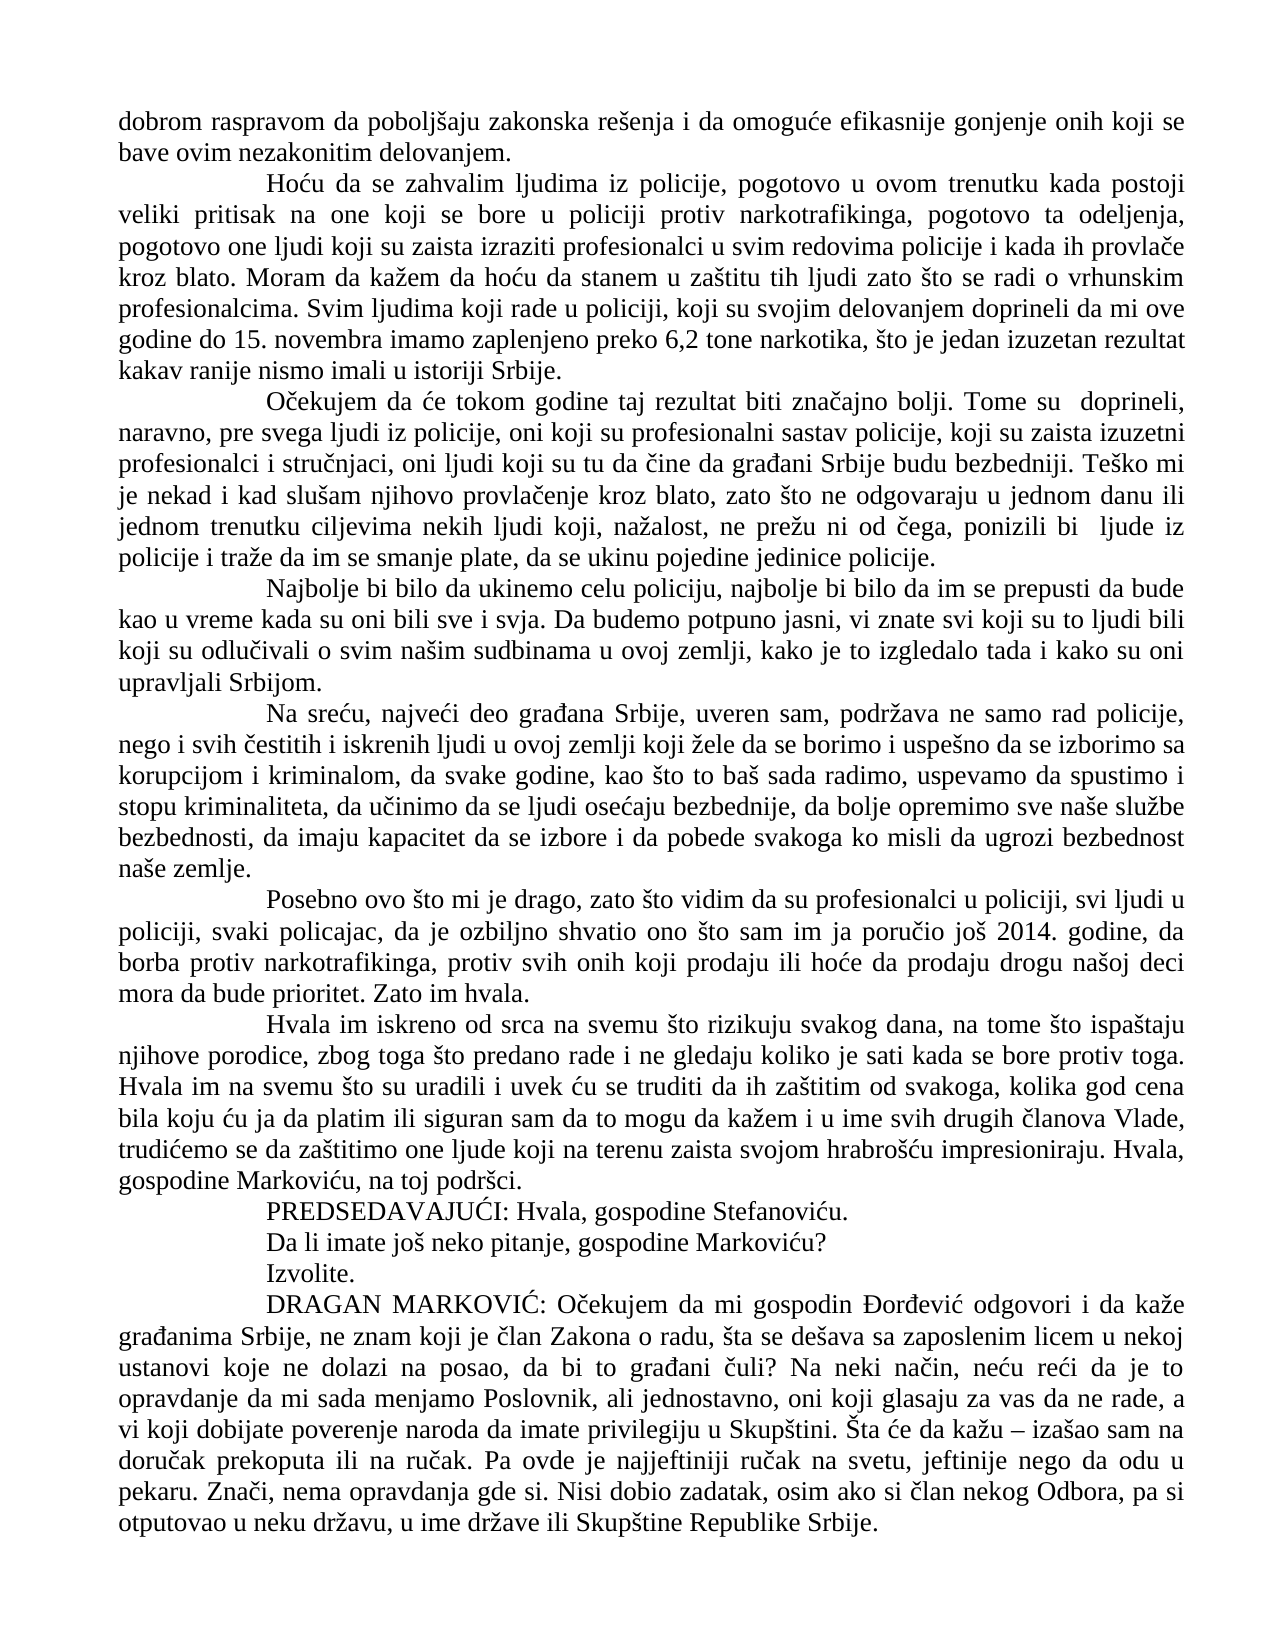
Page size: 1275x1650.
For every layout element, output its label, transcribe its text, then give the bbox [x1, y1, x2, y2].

text Da li imate još neko pitanje, gospodine Markoviću? [118, 1226, 1186, 1257]
text Na sreću, najveći deo građana Srbije, uveren sam, podržava ne samo rad policije, nego i svih čestitih i iskrenih ljudi u ovoj zemlji koji žele da se borimo i uspešno da se izborimo sa korupcijom i kriminalom, da svake godine, kao što to baš sada radimo, uspevamo da spustimo i stopu kriminaliteta, da učinimo da se ljudi osećaju bezbednije, da bolje opremimo sve naše službe bezbednosti, da imaju kapacitet da se izbore i da pobede svakoga ko misli da ugrozi bezbednost naše zemlje. [118, 697, 1186, 884]
text PREDSEDAVAJUĆI: Hvala, gospodine Stefanoviću. [118, 1195, 1186, 1226]
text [118, 105, 1186, 167]
text Hvala im iskreno od srca na svemu što rizikuju svakog dana, na tome što ispaštaju njihove porodice, zbog toga što predano rade i ne gledaju koliko je sati kada se bore protiv toga. Hvala im na svemu što su uradili i uvek ću se truditi da ih zaštitim od svakoga, kolika god cena bila koju ću ja da platim ili siguran sam da to mogu da kažem i u ime svih drugih članova Vlade, trudićemo se da zaštitimo one ljude koji na terenu zaista svojom hrabrošću impresioniraju. Hvala, gospodine Markoviću, na toj podršci. [118, 1008, 1186, 1195]
text Hoću da se zahvalim ljudima iz policije, pogotovo u ovom trenutku kada postoji veliki pritisak na one koji se bore u policiji protiv narkotrafikinga, pogotovo ta odeljenja, pogotovo one ljudi koji su zaista izraziti profesionalci u svim redovima policije i kada ih provlače kroz blato. Moram da kažem da hoću da stanem u zaštitu tih ljudi zato što se radi o vrhunskim profesionalcima. Svim ljudima koji rade u policiji, koji su svojim delovanjem doprineli da mi ove godine do 15. novembra imamo zaplenjeno preko 6,2 tone narkotika, što je jedan izuzetan rezultat kakav ranije nismo imali u istoriji Srbije. [118, 167, 1186, 385]
text Najbolje bi bilo da ukinemo celu policiju, najbolje bi bilo da im se prepusti da bude kao u vreme kada su oni bili sve i svja. Da budemo potpuno jasni, vi znate svi koji su to ljudi bili koji su odlučivali o svim našim sudbinama u ovoj zemlji, kako je to izgledalo tada i kako su oni upravljali Srbijom. [118, 572, 1186, 697]
text Posebno ovo što mi je drago, zato što vidim da su profesionalci u policiji, svi ljudi u policiji, svaki policajac, da je ozbiljno shvatio ono što sam im ja poručio još 2014. godine, da borba protiv narkotrafikinga, protiv svih onih koji prodaju ili hoće da prodaju drogu našoj deci mora da bude prioritet. Zato im hvala. [118, 884, 1186, 1008]
text Očekujem da će tokom godine taj rezultat biti značajno bolji. Tome su doprineli, naravno, pre svega ljudi iz policije, oni koji su profesionalni sastav policije, koji su zaista izuzetni profesionalci i stručnjaci, oni ljudi koji su tu da čine da građani Srbije budu bezbedniji. Teško mi je nekad i kad slušam njihovo provlačenje kroz blato, zato što ne odgovaraju u jednom danu ili jednom trenutku ciljevima nekih ljudi koji, nažalost, ne prežu ni od čega, ponizili bi ljude iz policije i traže da im se smanje plate, da se ukinu pojedine jedinice policije. [118, 385, 1186, 572]
text DRAGAN MARKOVIĆ: Očekujem da mi gospodin Đorđević odgovori i da kaže građanima Srbije, ne znam koji je član Zakona o radu, šta se dešava sa zaposlenim licem u nekoj ustanovi koje ne dolazi na posao, da bi to građani čuli? Na neki način, neću reći da je to opravdanje da mi sada menjamo Poslovnik, ali jednostavno, oni koji glasaju za vas da ne rade, a vi koji dobijate poverenje naroda da imate privilegiju u Skupštini. Šta će da kažu – izašao sam na doručak prekoputa ili na ručak. Pa ovde je najjeftiniji ručak na svetu, jeftinije nego da odu u pekaru. Znači, nema opravdanja gde si. Nisi dobio zadatak, osim ako si član nekog Odbora, pa si otputovao u neku državu, u ime države ili Skupštine Republike Srbije. [118, 1288, 1186, 1538]
text Izvolite. [118, 1257, 1186, 1288]
